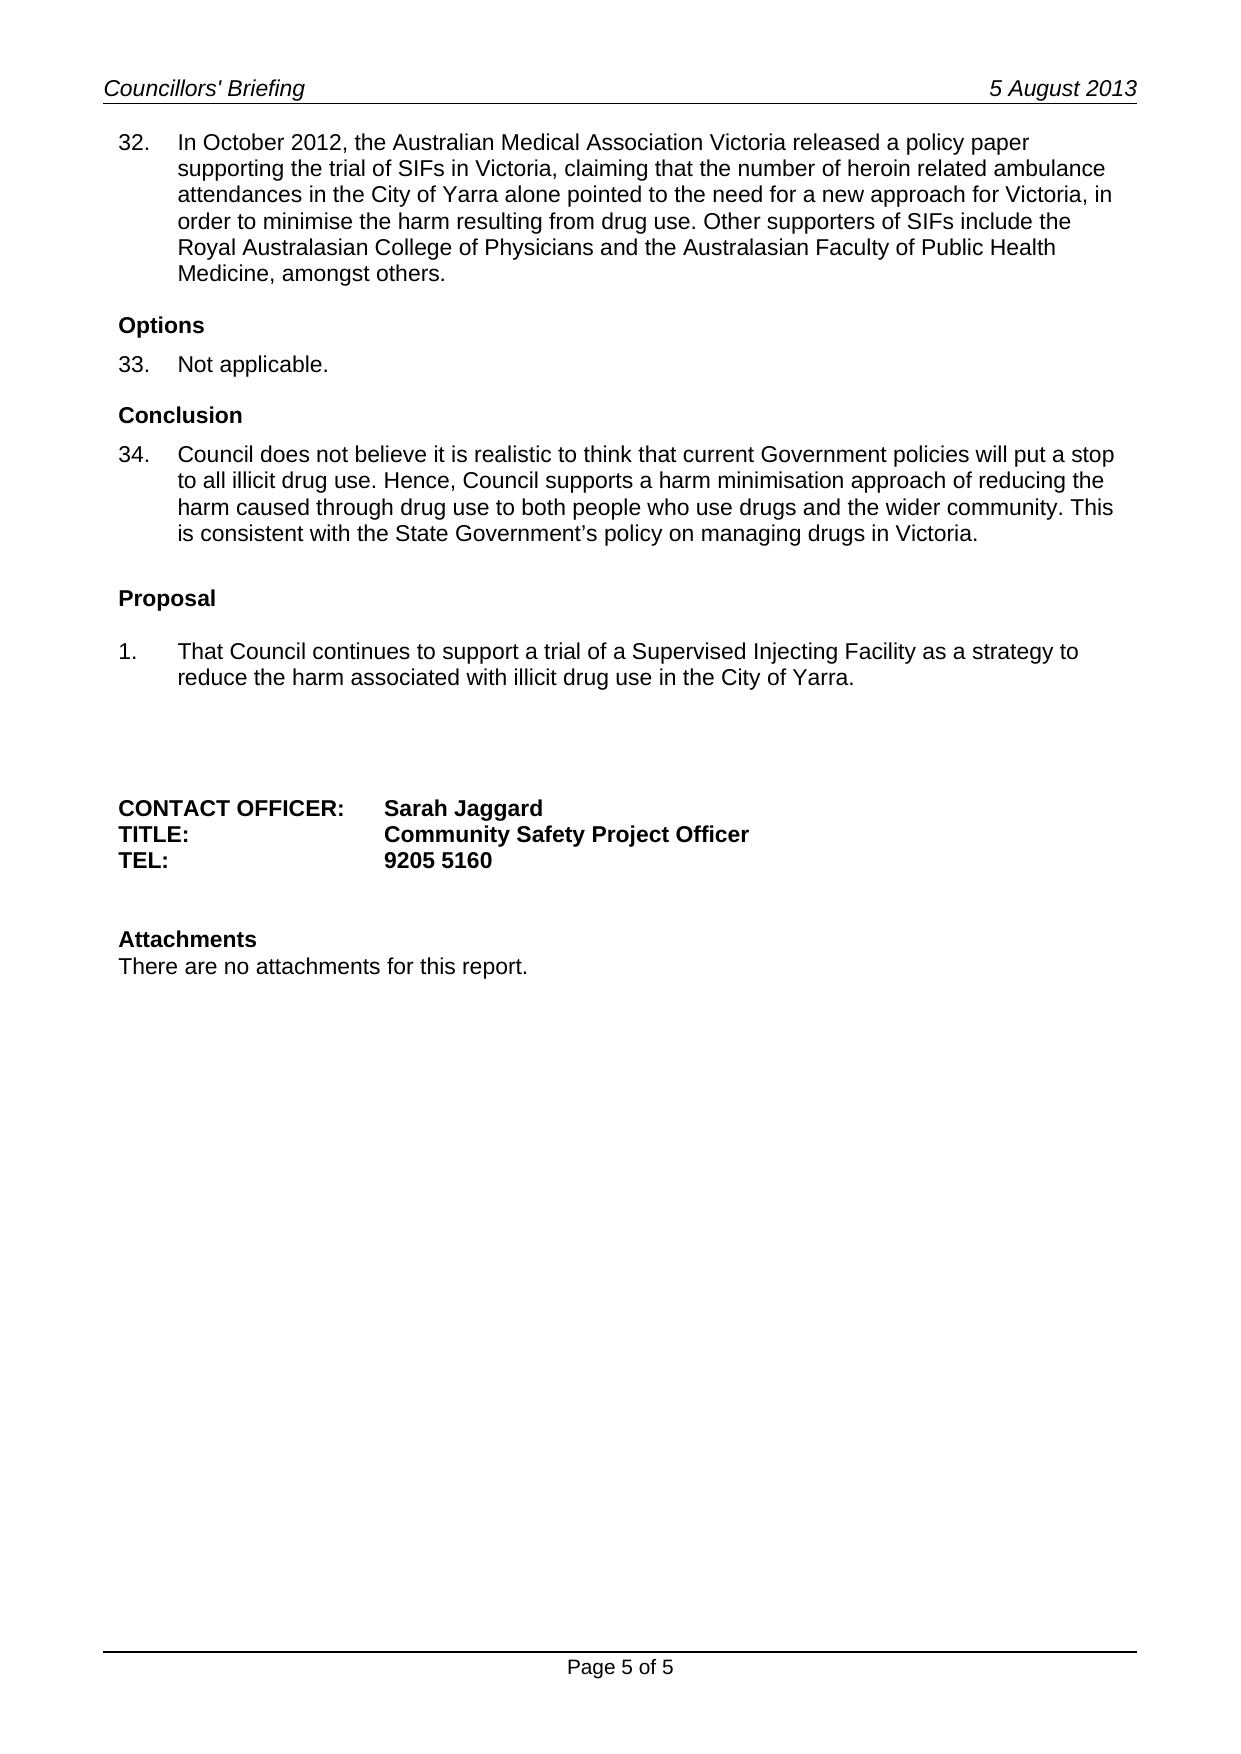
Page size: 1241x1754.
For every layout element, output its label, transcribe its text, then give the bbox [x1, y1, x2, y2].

text TITLE: Community Safety Project Officer [118, 821, 1122, 847]
table_header Proposal That Council continues to support a trial of a Supervised Injecting Facility as a strategy to reduce the harm associated with illicit drug use in the City of Yarra. [107, 585, 1137, 742]
text Conclusion [118, 402, 1122, 428]
text CONTACT OFFICER: Sarah Jaggard [118, 794, 1122, 821]
text Options [118, 312, 1122, 338]
list Not applicable. [118, 351, 1122, 377]
list In October 2012, the Australian Medical Association Victoria released a policy paper supporting the trial of SIFs in Victoria, claiming that the number of heroin related ambulance attendances in the City of Yarra alone pointed to the need for a new approach for Victoria, in order to minimise the harm resulting from drug use. Other supporters of SIFs include the Royal Australasian College of Physicians and the Australasian Faculty of Public Health Medicine, amongst others. [118, 128, 1122, 287]
text Attachments [118, 926, 1122, 953]
text There are no attachments for this report. [118, 953, 1122, 979]
text TEL: 9205 5160 [118, 847, 1122, 873]
list Council does not believe it is realistic to think that current Government policies will put a stop to all illicit drug use. Hence, Council supports a harm minimisation approach of reducing the harm caused through drug use to both people who use drugs and the wider community. This is consistent with the State Government’s policy on managing drugs in Victoria. [118, 441, 1122, 546]
